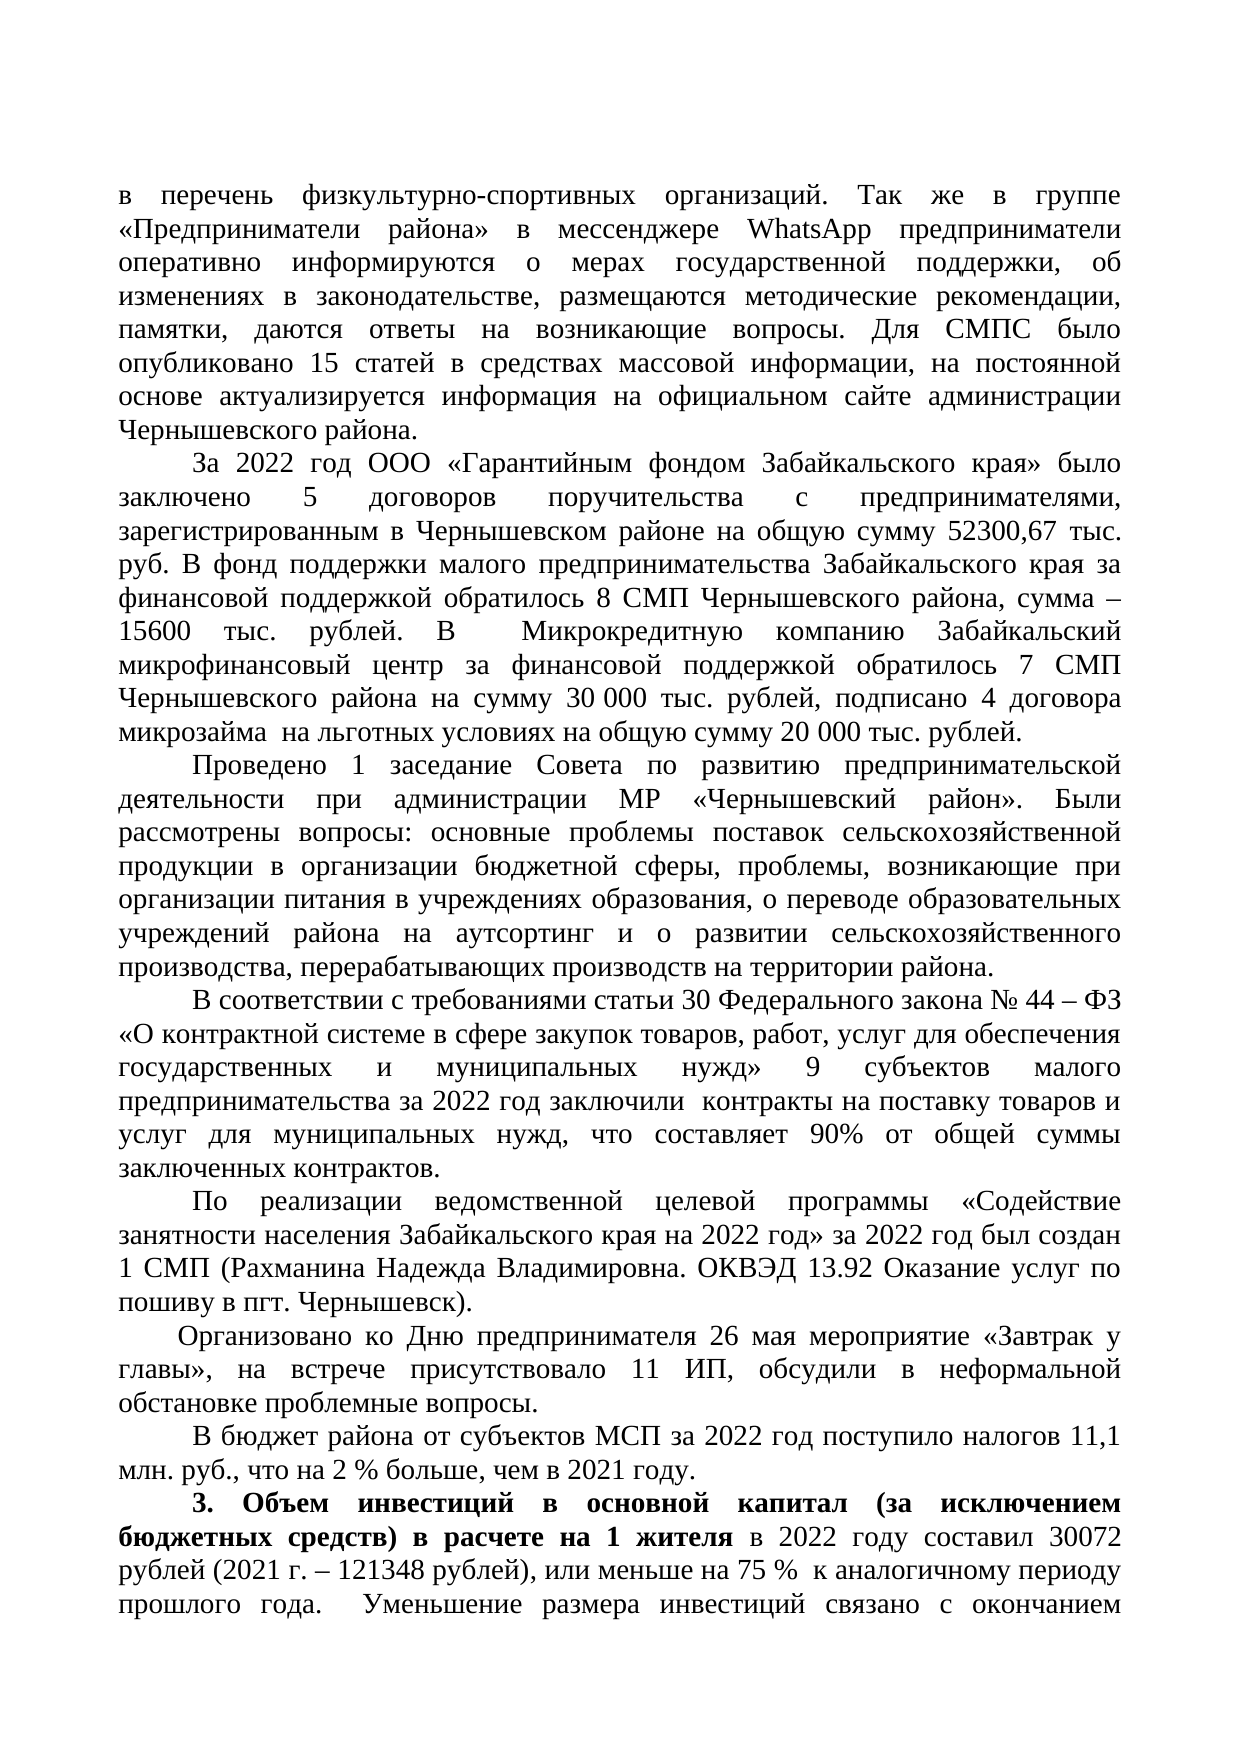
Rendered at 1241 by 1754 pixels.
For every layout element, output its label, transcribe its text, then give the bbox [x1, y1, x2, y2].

text По реализации ведомственной целевой программы «Содействие занятности населения Забайкальского края на 2022 год» за 2022 год был создан 1 СМП (Рахманина Надежда Владимировна. ОКВЭД 13.92 Оказание услуг по пошиву в пгт. Чернышевск). [118, 1183, 1122, 1318]
text Организовано ко Дню предпринимателя 26 мая мероприятие «Завтрак у главы», на встрече присутствовало 11 ИП, обсудили в неформальной обстановке проблемные вопросы. [118, 1318, 1122, 1418]
text В бюджет района от субъектов МСП за 2022 год поступило налогов 11,1 млн. руб., что на 2 % больше, чем в 2021 году. [118, 1418, 1122, 1485]
text Проведено 1 заседание Совета по развитию предпринимательской деятельности при администрации МР «Чернышевский район». Были рассмотрены вопросы: основные проблемы поставок сельскохозяйственной продукции в организации бюджетной сферы, проблемы, возникающие при организации питания в учреждениях образования, о переводе образовательных учреждений района на аутсортинг и о развитии сельскохозяйственного производства, перерабатывающих производств на территории района. [118, 747, 1122, 982]
text В соответствии с требованиями статьи 30 Федерального закона № 44 – ФЗ «О контрактной системе в сфере закупок товаров, работ, услуг для обеспечения государственных и муниципальных нужд» 9 субъектов малого предпринимательства за 2022 год заключили контракты на поставку товаров и услуг для муниципальных нужд, что составляет 90% от общей суммы заключенных контрактов. [118, 982, 1122, 1183]
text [118, 1485, 1122, 1619]
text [118, 177, 1122, 446]
text За 2022 год ООО «Гарантийным фондом Забайкальского края» было заключено 5 договоров поручительства с предпринимателями, зарегистрированным в Чернышевском районе на общую сумму 52300,67 тыс. руб. В фонд поддержки малого предпринимательства Забайкальского края за финансовой поддержкой обратилось 8 СМП Чернышевского района, сумма – 15600 тыс. рублей. В Микрокредитную компанию Забайкальский микрофинансовый центр за финансовой поддержкой обратилось 7 СМП Чернышевского района на сумму 30 000 тыс. рублей, подписано 4 договора микрозайма на льготных условиях на общую сумму 20 000 тыс. рублей. [118, 446, 1122, 747]
